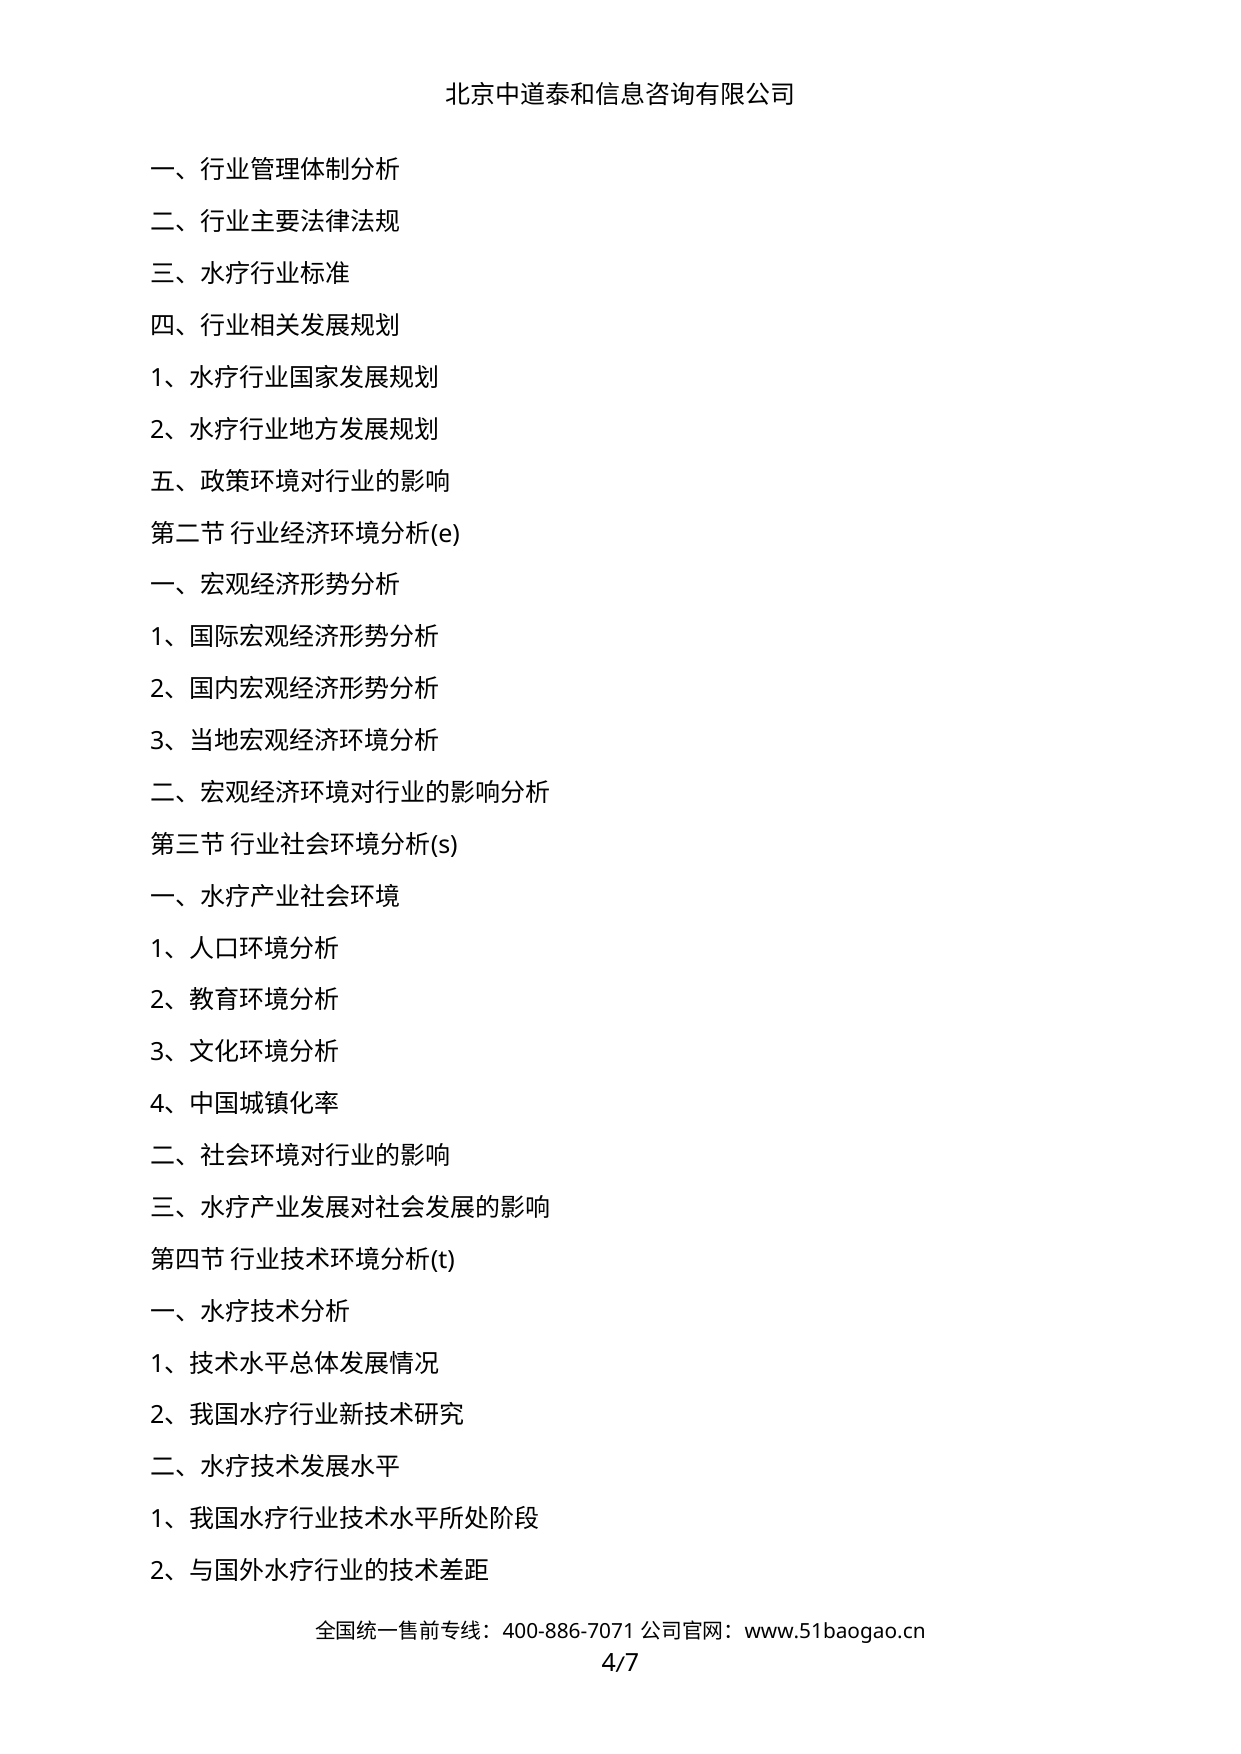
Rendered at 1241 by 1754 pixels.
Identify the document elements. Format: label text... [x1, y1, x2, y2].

text 1、我国水疗行业技术水平所处阶段 [150, 1499, 1090, 1535]
text 第三节 行业社会环境分析(s) [150, 824, 1090, 861]
text 一、水疗技术分析 [150, 1291, 1090, 1327]
text 1、技术水平总体发展情况 [150, 1343, 1090, 1379]
text 3、文化环境分析 [150, 1032, 1090, 1068]
text 2、我国水疗行业新技术研究 [150, 1395, 1090, 1431]
text 二、社会环境对行业的影响 [150, 1136, 1090, 1172]
text 3、当地宏观经济环境分析 [150, 721, 1090, 757]
text 1、人口环境分析 [150, 928, 1090, 964]
text 4、中国城镇化率 [150, 1084, 1090, 1120]
text 2、国内宏观经济形势分析 [150, 669, 1090, 705]
text 2、水疗行业地方发展规划 [150, 409, 1090, 446]
text 二、宏观经济环境对行业的影响分析 [150, 772, 1090, 809]
text 2、教育环境分析 [150, 980, 1090, 1016]
text 四、行业相关发展规划 [150, 306, 1090, 342]
text 一、宏观经济形势分析 [150, 565, 1090, 601]
text 一、行业管理体制分析 [150, 150, 1090, 186]
text 第四节 行业技术环境分析(t) [150, 1239, 1090, 1276]
text 三、水疗行业标准 [150, 254, 1090, 290]
text 三、水疗产业发展对社会发展的影响 [150, 1187, 1090, 1224]
text 二、行业主要法律法规 [150, 202, 1090, 238]
text 二、水疗技术发展水平 [150, 1447, 1090, 1483]
text 1、国际宏观经济形势分析 [150, 617, 1090, 653]
text 2、与国外水疗行业的技术差距 [150, 1551, 1090, 1587]
text 五、政策环境对行业的影响 [150, 461, 1090, 497]
text 第二节 行业经济环境分析(e) [150, 513, 1090, 549]
text 一、水疗产业社会环境 [150, 876, 1090, 912]
text 1、水疗行业国家发展规划 [150, 357, 1090, 394]
